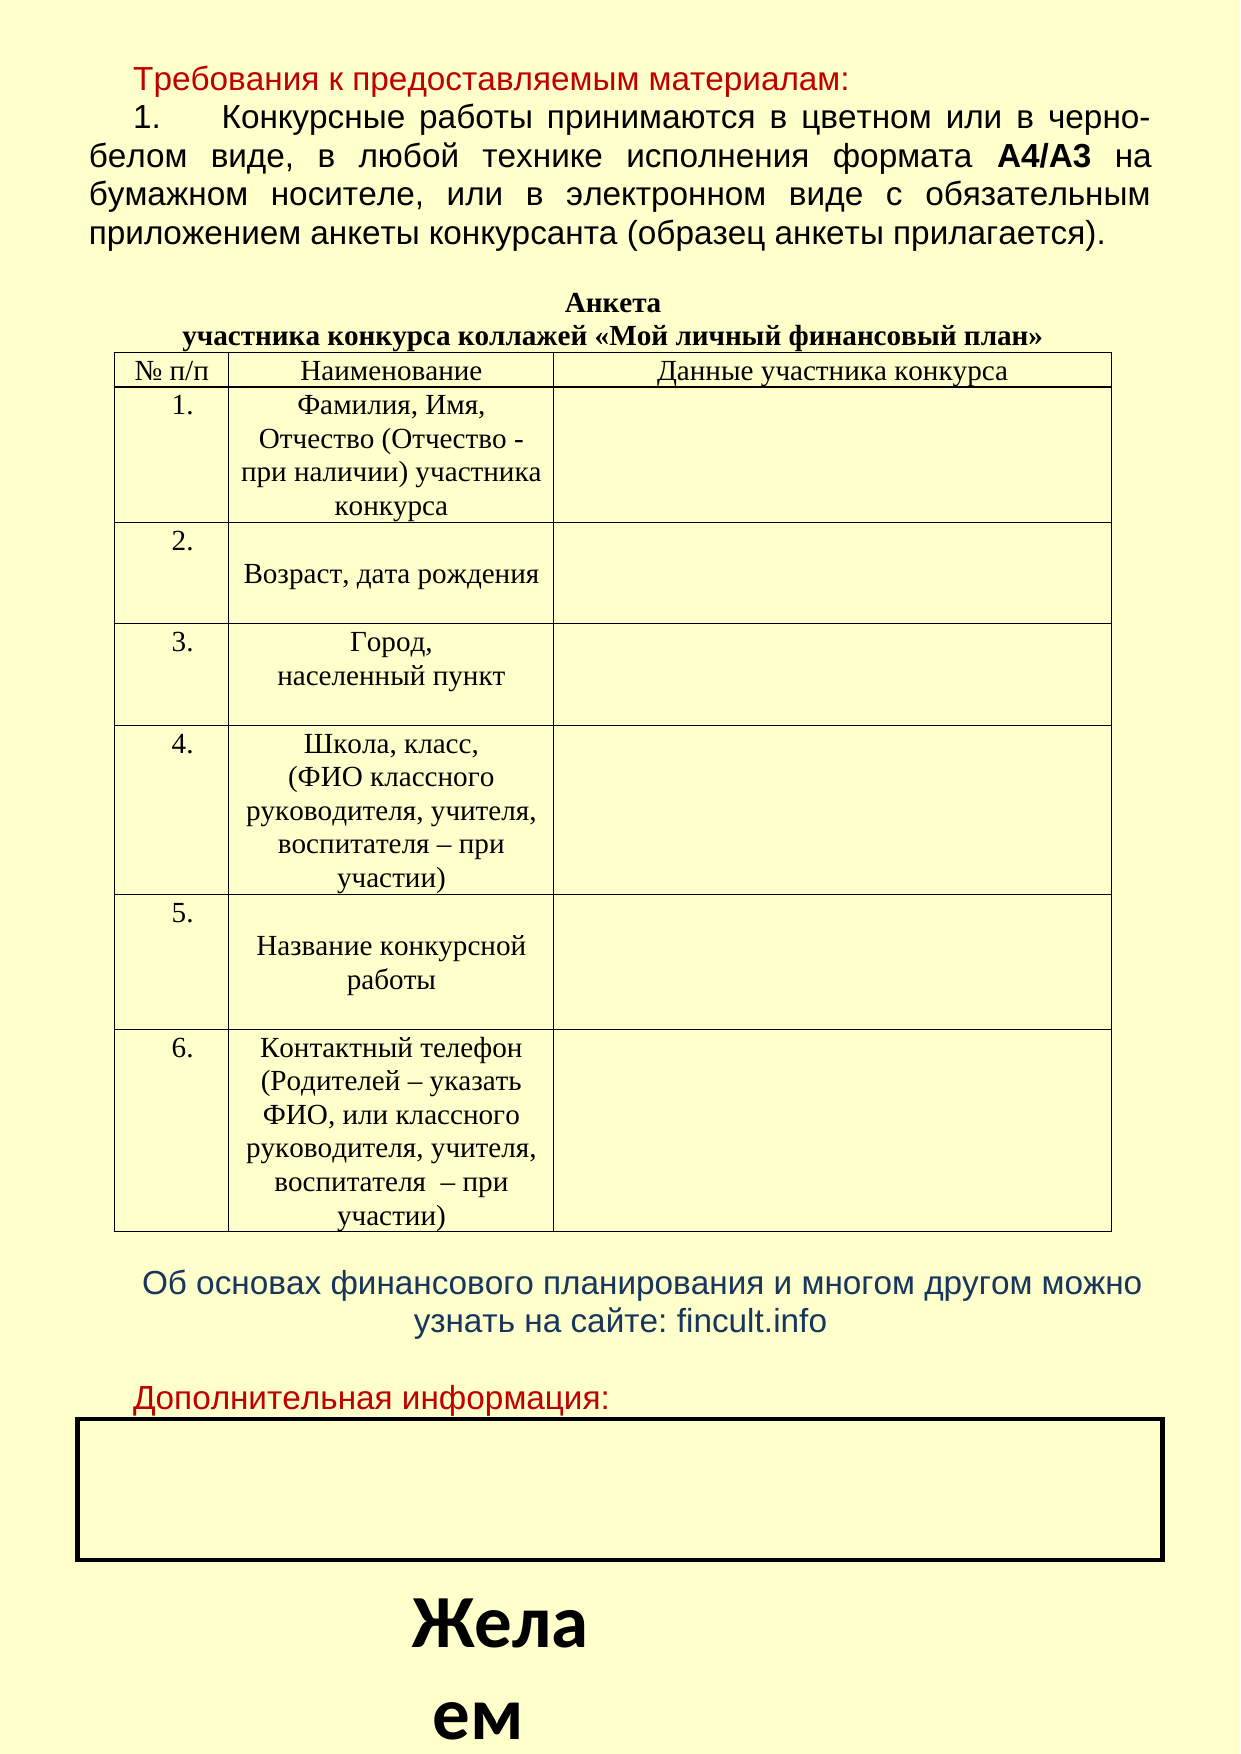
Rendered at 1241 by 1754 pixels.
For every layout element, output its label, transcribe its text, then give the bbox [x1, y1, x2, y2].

table_cell [554, 388, 1111, 522]
text участника конкурса коллажей «Мой личный финансовый план» [74, 318, 1152, 352]
table_cell [115, 523, 228, 623]
table_cell [554, 624, 1111, 725]
table_cell Контактный телефон (Родителей – указать ФИО, или классного руководителя, учителя, воспитателя – при участии) [229, 1030, 553, 1231]
text 1. Конкурсные работы принимаются в цветном или в черно-белом виде, в любой технике исполнения формата А4/А3 на бумажном носителе, или в электронном виде с обязательным приложением анкеты конкурсанта (образец анкеты прилагается). [89, 97, 1152, 251]
table_cell [115, 895, 228, 1029]
table_cell [115, 726, 228, 894]
text Анкета [74, 285, 1152, 318]
text Об основах финансового планирования и многом другом можно узнать на сайте: fincult.info [89, 1263, 1152, 1340]
table_cell [115, 1030, 228, 1231]
table_header Наименование [229, 353, 553, 386]
table_cell [554, 1030, 1111, 1231]
table_cell [554, 523, 1111, 623]
table_cell Школа, класс, (ФИО классного руководителя, учителя, воспитателя – при участии) [229, 726, 553, 894]
table_cell [115, 624, 228, 725]
table_cell [554, 726, 1111, 894]
table_cell Город, населенный пункт [229, 624, 553, 725]
table_cell [115, 388, 228, 522]
table_header № п/п [115, 353, 228, 386]
text Дополнительная информация: [89, 1378, 1152, 1417]
table_header [80, 1421, 1160, 1557]
table_cell Фамилия, Имя, Отчество (Отчество - при наличии) участника конкурса [229, 388, 553, 522]
table_cell [554, 895, 1111, 1029]
table_cell Название конкурсной работы [229, 895, 553, 1029]
table_cell Возраст, дата рождения [229, 523, 553, 623]
text Требования к предоставляемым материалам: [89, 59, 1152, 97]
table_header Данные участника конкурса [554, 353, 1111, 386]
